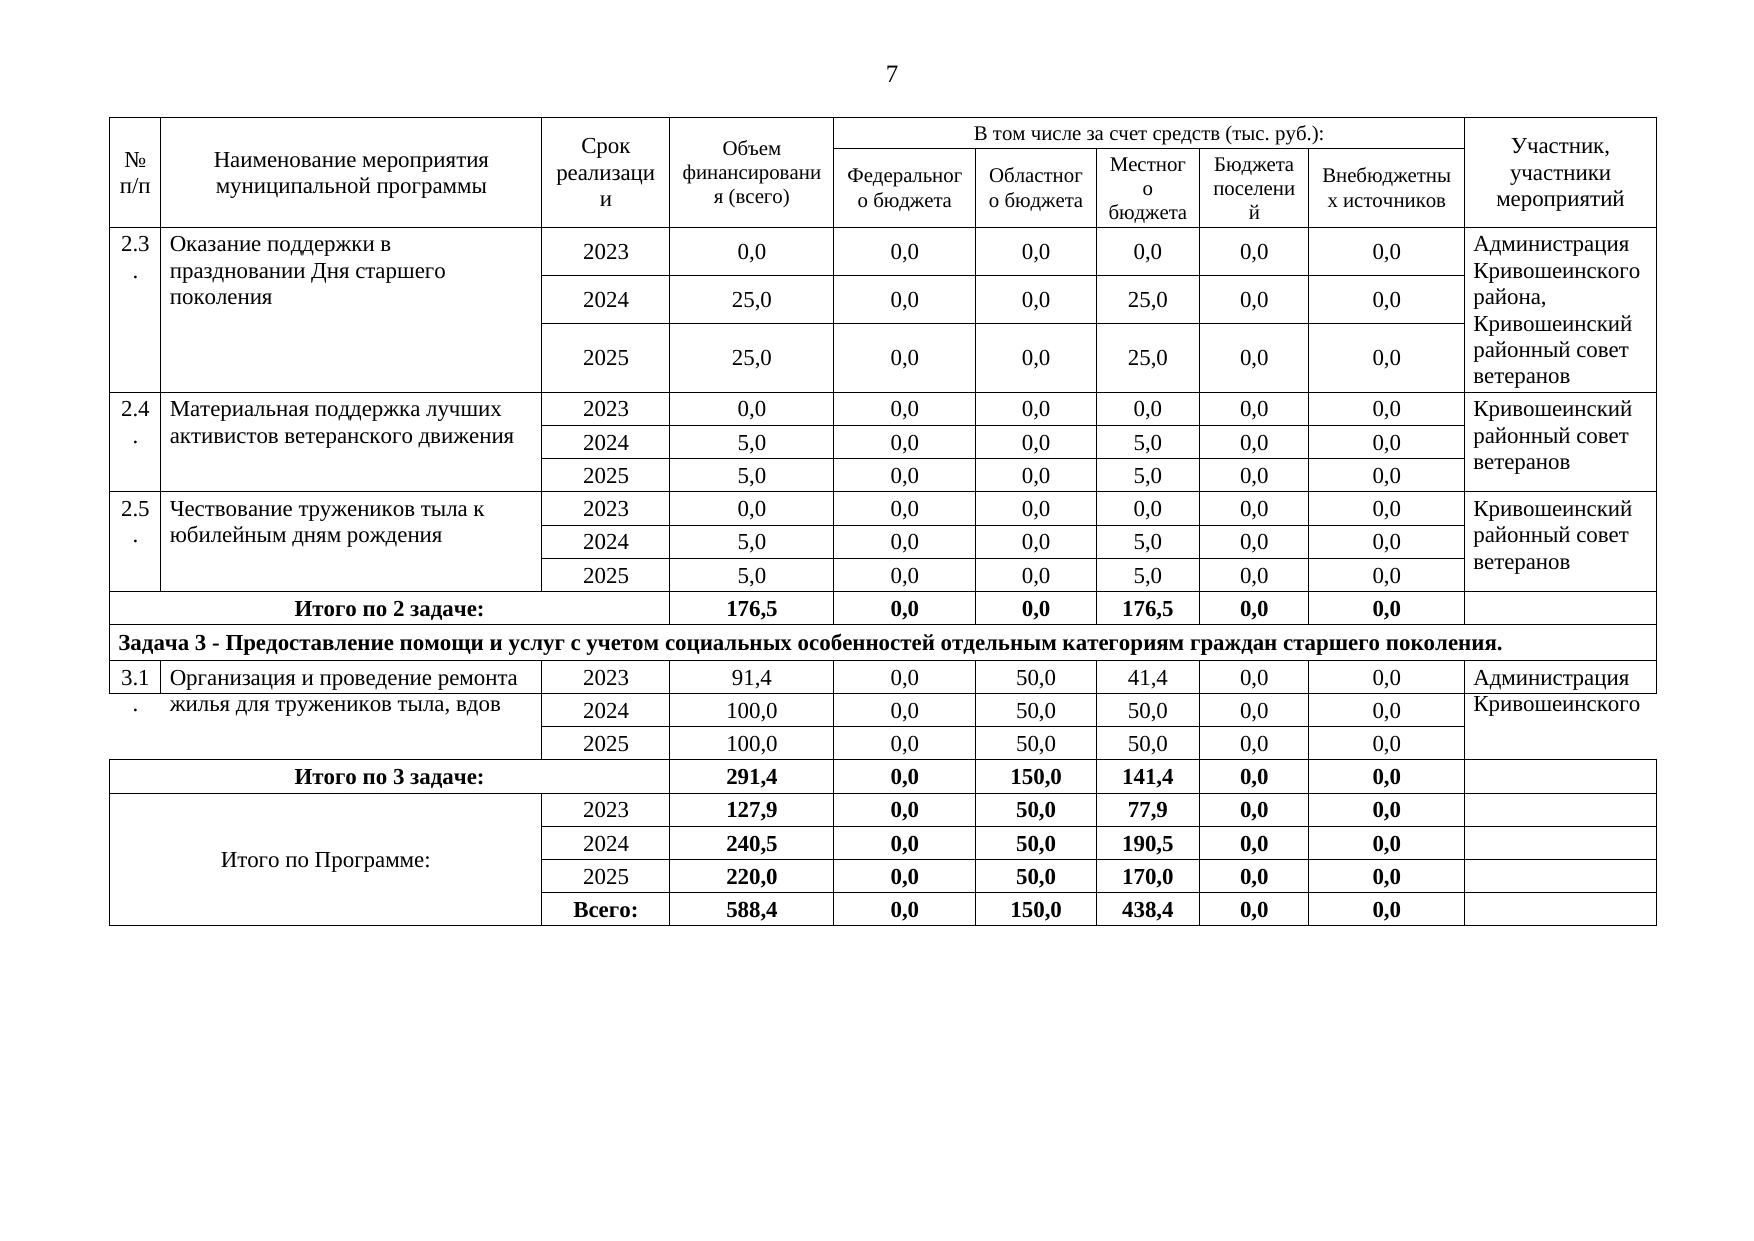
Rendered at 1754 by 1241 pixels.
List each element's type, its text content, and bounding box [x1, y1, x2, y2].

table_cell 0,0 [976, 228, 1096, 275]
table_cell 100,0 [670, 694, 833, 726]
table_cell 50,0 [976, 794, 1096, 826]
table_header Участник, участники мероприятий [1465, 118, 1656, 227]
table_cell 0,0 [834, 827, 975, 859]
table_cell 0,0 [1309, 760, 1464, 792]
table_cell 3.1. [110, 661, 160, 693]
table_cell 0,0 [1309, 459, 1464, 491]
table_cell 0,0 [834, 794, 975, 826]
table_cell 0,0 [1200, 794, 1308, 826]
table_cell 2024 [542, 276, 669, 323]
table_cell 291,4 [670, 760, 833, 792]
table_cell [1465, 827, 1656, 859]
table_cell 0,0 [1200, 559, 1308, 591]
table_cell Всего: [542, 893, 669, 925]
table_cell Итого по 2 задаче: [110, 592, 669, 624]
table_cell 0,0 [834, 694, 975, 726]
table_cell 0,0 [976, 592, 1096, 624]
table_cell 0,0 [834, 760, 975, 792]
table_cell 0,0 [834, 559, 975, 591]
table_cell [1465, 860, 1656, 892]
table_cell 0,0 [1200, 893, 1308, 925]
table_cell Оказание поддержки в праздновании Дня старшего поколения [161, 228, 541, 392]
table_cell 2025 [542, 727, 669, 759]
table_cell 2024 [542, 694, 669, 726]
table_cell 0,0 [1309, 661, 1464, 693]
table_cell Организация и проведение ремонта жилья для тружеников тыла, вдов тружеников тыла [161, 661, 541, 693]
table_cell 0,0 [1309, 860, 1464, 892]
table_cell 0,0 [976, 276, 1096, 323]
table_cell 5,0 [1097, 526, 1199, 558]
table_cell 2025 [542, 324, 669, 392]
table_cell 2024 [542, 426, 669, 458]
table_cell 0,0 [834, 324, 975, 392]
table_cell 5,0 [670, 526, 833, 558]
table_cell 25,0 [1097, 276, 1199, 323]
table_cell 0,0 [1200, 459, 1308, 491]
table_cell Итого по Программе: [110, 794, 541, 925]
table_cell 176,5 [670, 592, 833, 624]
table_cell Чествование тружеников тыла к юбилейным дням рождения [161, 492, 541, 591]
table_header Объем финансирования (всего) [670, 118, 833, 227]
table_cell 0,0 [1200, 228, 1308, 275]
table_cell 91,4 [670, 661, 833, 693]
table_cell 0,0 [834, 393, 975, 425]
table_cell 0,0 [976, 492, 1096, 524]
table_cell 0,0 [1097, 228, 1199, 275]
table_cell 0,0 [834, 661, 975, 693]
table_cell 2.3. [110, 228, 160, 392]
table_cell 2023 [542, 393, 669, 425]
table_cell Областного бюджета [976, 149, 1096, 227]
table_cell 5,0 [1097, 559, 1199, 591]
table_cell 0,0 [1200, 827, 1308, 859]
table_cell 0,0 [976, 426, 1096, 458]
table_cell 588,4 [670, 893, 833, 925]
table_cell 0,0 [1200, 276, 1308, 323]
table_cell 25,0 [670, 276, 833, 323]
table_cell 0,0 [1200, 324, 1308, 392]
table_cell 190,5 [1097, 827, 1199, 859]
table_cell Задача 3 - Предоставление помощи и услуг с учетом социальных особенностей отдельным категориям граждан старшего поколения. [110, 625, 1656, 659]
table_cell 240,5 [670, 827, 833, 859]
table_cell 150,0 [976, 760, 1096, 792]
table_cell 2023 [542, 492, 669, 524]
table_cell 0,0 [670, 492, 833, 524]
table_cell 0,0 [834, 893, 975, 925]
table_cell 0,0 [1097, 393, 1199, 425]
table_cell 50,0 [976, 694, 1096, 726]
table_cell 0,0 [1200, 526, 1308, 558]
table_cell 0,0 [1200, 661, 1308, 693]
table_cell 50,0 [1097, 694, 1199, 726]
table_cell [1465, 893, 1656, 925]
table_cell 0,0 [834, 492, 975, 524]
table_header Наименование мероприятия муниципальной программы [161, 118, 541, 227]
table_cell [1465, 592, 1656, 624]
table_cell 50,0 [976, 827, 1096, 859]
table_cell 0,0 [834, 276, 975, 323]
table_cell 0,0 [1309, 426, 1464, 458]
table_cell 0,0 [834, 727, 975, 759]
table_cell 0,0 [834, 459, 975, 491]
table_cell 0,0 [1309, 559, 1464, 591]
table_cell 2024 [542, 827, 669, 859]
table_cell 0,0 [976, 393, 1096, 425]
table_cell 50,0 [976, 860, 1096, 892]
table_cell 5,0 [670, 426, 833, 458]
table_cell 0,0 [976, 324, 1096, 392]
table_cell 5,0 [670, 459, 833, 491]
table_cell 0,0 [1309, 393, 1464, 425]
table_cell Федерального бюджета [834, 149, 975, 227]
table_cell 0,0 [1200, 592, 1308, 624]
table_cell 0,0 [1309, 727, 1464, 759]
table_cell 0,0 [1200, 727, 1308, 759]
table_cell 0,0 [834, 526, 975, 558]
table_cell 5,0 [670, 559, 833, 591]
table_header № п/п [110, 118, 160, 227]
table_cell Кривошеинский районный совет ветеранов [1465, 393, 1656, 491]
table_cell 220,0 [670, 860, 833, 892]
table_cell [1465, 760, 1656, 792]
table_cell 2.5. [110, 492, 160, 591]
table_cell 127,9 [670, 794, 833, 826]
table_cell 77,9 [1097, 794, 1199, 826]
table_cell 2023 [542, 228, 669, 275]
table_cell 41,4 [1097, 661, 1199, 693]
table_cell Администрация Кривошеинского района, Кривошеинский районный совет ветеранов [1465, 228, 1656, 392]
table_cell 25,0 [1097, 324, 1199, 392]
table_cell 25,0 [670, 324, 833, 392]
table_cell 0,0 [1309, 526, 1464, 558]
table_cell 0,0 [670, 393, 833, 425]
table_cell 0,0 [834, 860, 975, 892]
table_cell Итого по 3 задаче: [110, 760, 669, 792]
table_cell 0,0 [1309, 893, 1464, 925]
table_header В том числе за счет средств (тыс. руб.): [834, 118, 1464, 147]
table_cell 176,5 [1097, 592, 1199, 624]
table_cell 2025 [542, 860, 669, 892]
table_cell 50,0 [976, 727, 1096, 759]
table_cell Материальная поддержка лучших активистов ветеранского движения [161, 393, 541, 491]
table_cell 0,0 [834, 592, 975, 624]
table_cell 5,0 [1097, 459, 1199, 491]
table_cell 0,0 [1309, 492, 1464, 524]
table_cell 2.4. [110, 393, 160, 491]
table_cell 0,0 [1200, 760, 1308, 792]
table_cell 0,0 [1309, 827, 1464, 859]
table_cell 0,0 [1309, 324, 1464, 392]
table_cell 100,0 [670, 727, 833, 759]
table_cell 0,0 [976, 459, 1096, 491]
table_cell 0,0 [1309, 276, 1464, 323]
table_cell Бюджета поселений [1200, 149, 1308, 227]
table_cell 0,0 [1200, 393, 1308, 425]
table_cell 438,4 [1097, 893, 1199, 925]
table_cell 0,0 [1200, 492, 1308, 524]
table_cell 0,0 [1309, 228, 1464, 275]
table_cell Местного бюджета [1097, 149, 1199, 227]
table_cell 50,0 [976, 661, 1096, 693]
table_cell 0,0 [670, 228, 833, 275]
table_cell 150,0 [976, 893, 1096, 925]
table_cell Администрация Кривошеинского района [1465, 661, 1656, 693]
table_cell Кривошеинский районный совет ветеранов [1465, 492, 1656, 591]
table_cell 2023 [542, 661, 669, 693]
table_header Срок реализации [542, 118, 669, 227]
table_cell 2025 [542, 559, 669, 591]
table_cell 0,0 [1309, 592, 1464, 624]
table_cell 170,0 [1097, 860, 1199, 892]
table_cell 0,0 [1309, 694, 1464, 726]
table_cell 0,0 [1309, 794, 1464, 826]
table_cell 5,0 [1097, 426, 1199, 458]
table_cell 50,0 [1097, 727, 1199, 759]
table_cell 0,0 [1200, 860, 1308, 892]
table_cell 141,4 [1097, 760, 1199, 792]
table_cell [1465, 794, 1656, 826]
table_cell 0,0 [976, 526, 1096, 558]
table_cell 0,0 [834, 426, 975, 458]
table_cell 0,0 [1200, 694, 1308, 726]
table_cell 2025 [542, 459, 669, 491]
table_cell 0,0 [834, 228, 975, 275]
table_cell 0,0 [976, 559, 1096, 591]
table_cell 2024 [542, 526, 669, 558]
table_cell 0,0 [1097, 492, 1199, 524]
table_cell 0,0 [1200, 426, 1308, 458]
table_cell 2023 [542, 794, 669, 826]
table_cell Внебюджетных источников [1309, 149, 1464, 227]
